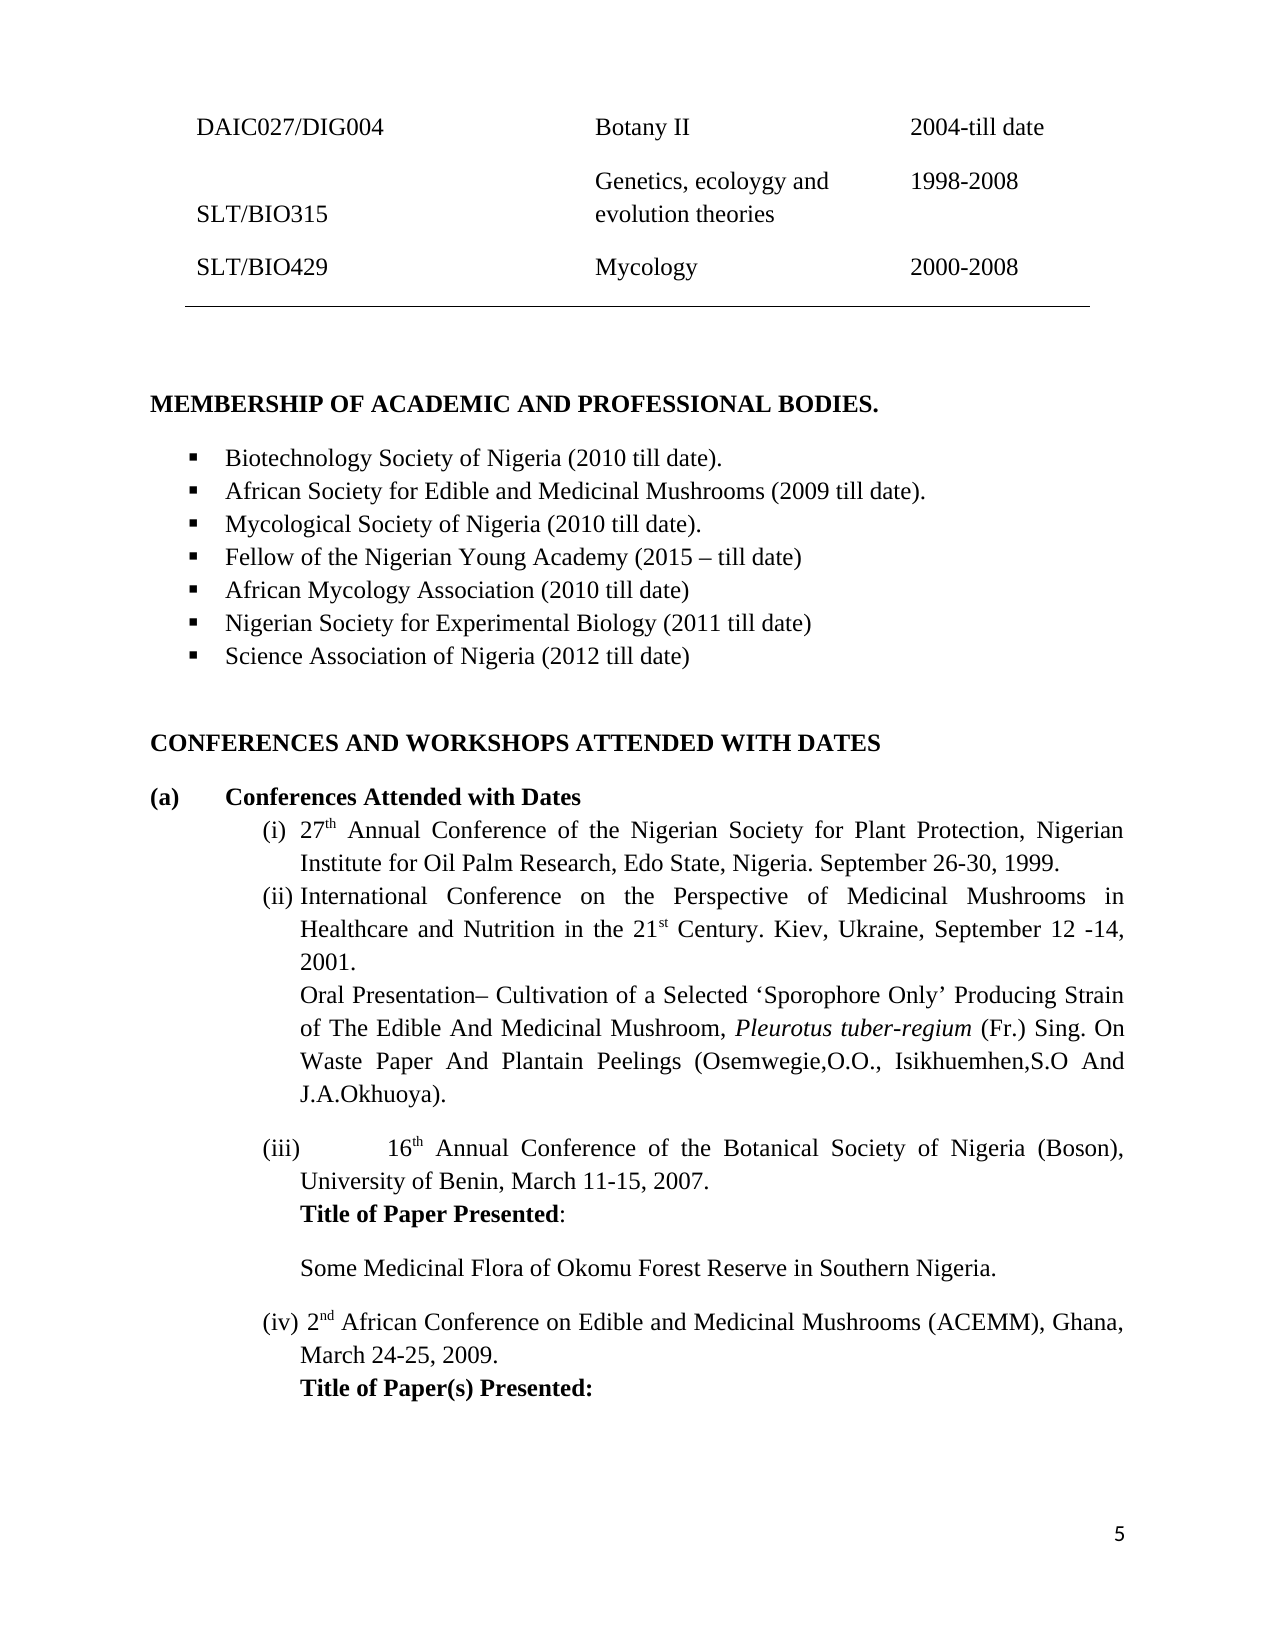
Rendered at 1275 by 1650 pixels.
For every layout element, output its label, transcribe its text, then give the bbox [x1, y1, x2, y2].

table_cell DAIC027/DIG004 [185, 113, 584, 166]
table_cell SLT/BIO429 [185, 253, 584, 306]
list Fellow of the Nigerian Young Academy (2015 – till date) [187, 542, 1125, 571]
list 27th Annual Conference of the Nigerian Society for Plant Protection, Nigerian Institute for Oil Palm Research, Edo State, Nigeria. September 26-30, 1999. [262, 815, 1125, 877]
list Mycological Society of Nigeria (2010 till date). [187, 509, 1125, 538]
table_cell Mycology [584, 253, 899, 306]
text Oral Presentation– Cultivation of a Selected ‘Sporophore Only’ Producing Strain of The Edible And Medicinal Mushroom, Pleurotus tuber-regium (Fr.) Sing. On Waste Paper And Plantain Peelings (Osemwegie,O.O., Isikhuemhen,S.O And J.A.Okhuoya). [300, 980, 1125, 1108]
text MEMBERSHIP OF ACADEMIC AND PROFESSIONAL BODIES. [150, 389, 1125, 418]
list International Conference on the Perspective of Medicinal Mushrooms in Healthcare and Nutrition in the 21st Century. Kiev, Ukraine, September 12 -14, 2001. [262, 881, 1125, 976]
table_cell Botany II [584, 113, 899, 166]
list 16th Annual Conference of the Botanical Society of Nigeria (Boson), University of Benin, March 11-15, 2007. [262, 1133, 1125, 1195]
list Nigerian Society for Experimental Biology (2011 till date) [187, 608, 1125, 637]
table_cell 1998-2008 [899, 166, 1090, 252]
table_cell SLT/BIO315 [185, 166, 584, 252]
table_cell Genetics, ecoloygy and evolution theories [584, 166, 899, 252]
list African Mycology Association (2010 till date) [187, 575, 1125, 604]
list Conferences Attended with Dates [150, 782, 1125, 811]
text Title of Paper(s) Presented: [300, 1373, 1125, 1402]
text Some Medicinal Flora of Okomu Forest Reserve in Southern Nigeria. [300, 1253, 1125, 1282]
text Title of Paper Presented: [300, 1199, 1125, 1228]
list Biotechnology Society of Nigeria (2010 till date). [187, 443, 1125, 472]
table_cell 2004-till date [899, 113, 1090, 166]
text CONFERENCES AND WORKSHOPS ATTENDED WITH DATES [150, 728, 1125, 757]
list 2nd African Conference on Edible and Medicinal Mushrooms (ACEMM), Ghana, March 24-25, 2009. [262, 1307, 1125, 1369]
list African Society for Edible and Medicinal Mushrooms (2009 till date). [187, 476, 1125, 505]
list Science Association of Nigeria (2012 till date) [187, 641, 1125, 670]
table_cell 2000-2008 [899, 253, 1090, 306]
